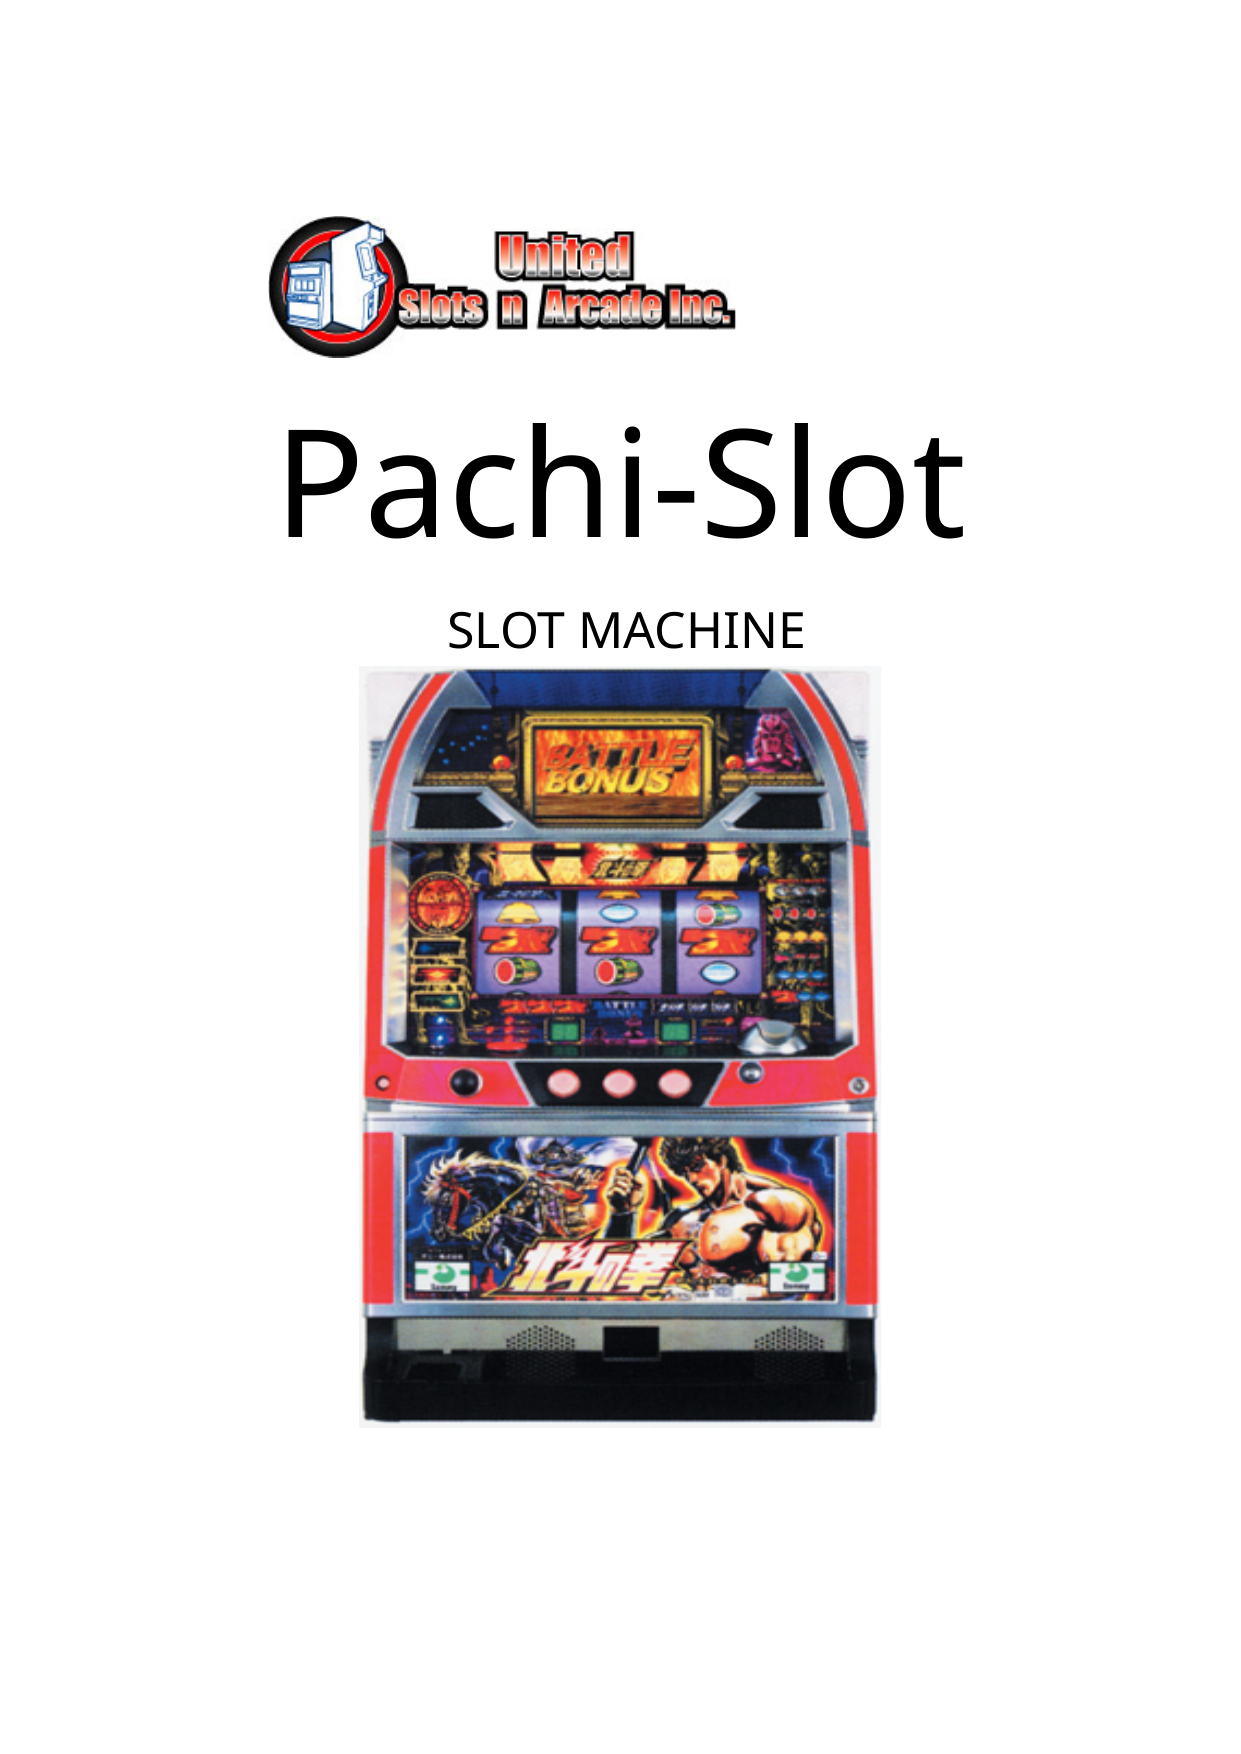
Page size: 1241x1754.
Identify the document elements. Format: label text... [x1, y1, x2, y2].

subtitle SLOT MACHINE [177, 592, 1063, 667]
picture [268, 216, 737, 358]
picture [359, 666, 882, 1428]
subtitle Pachi-Slot [177, 367, 1063, 592]
